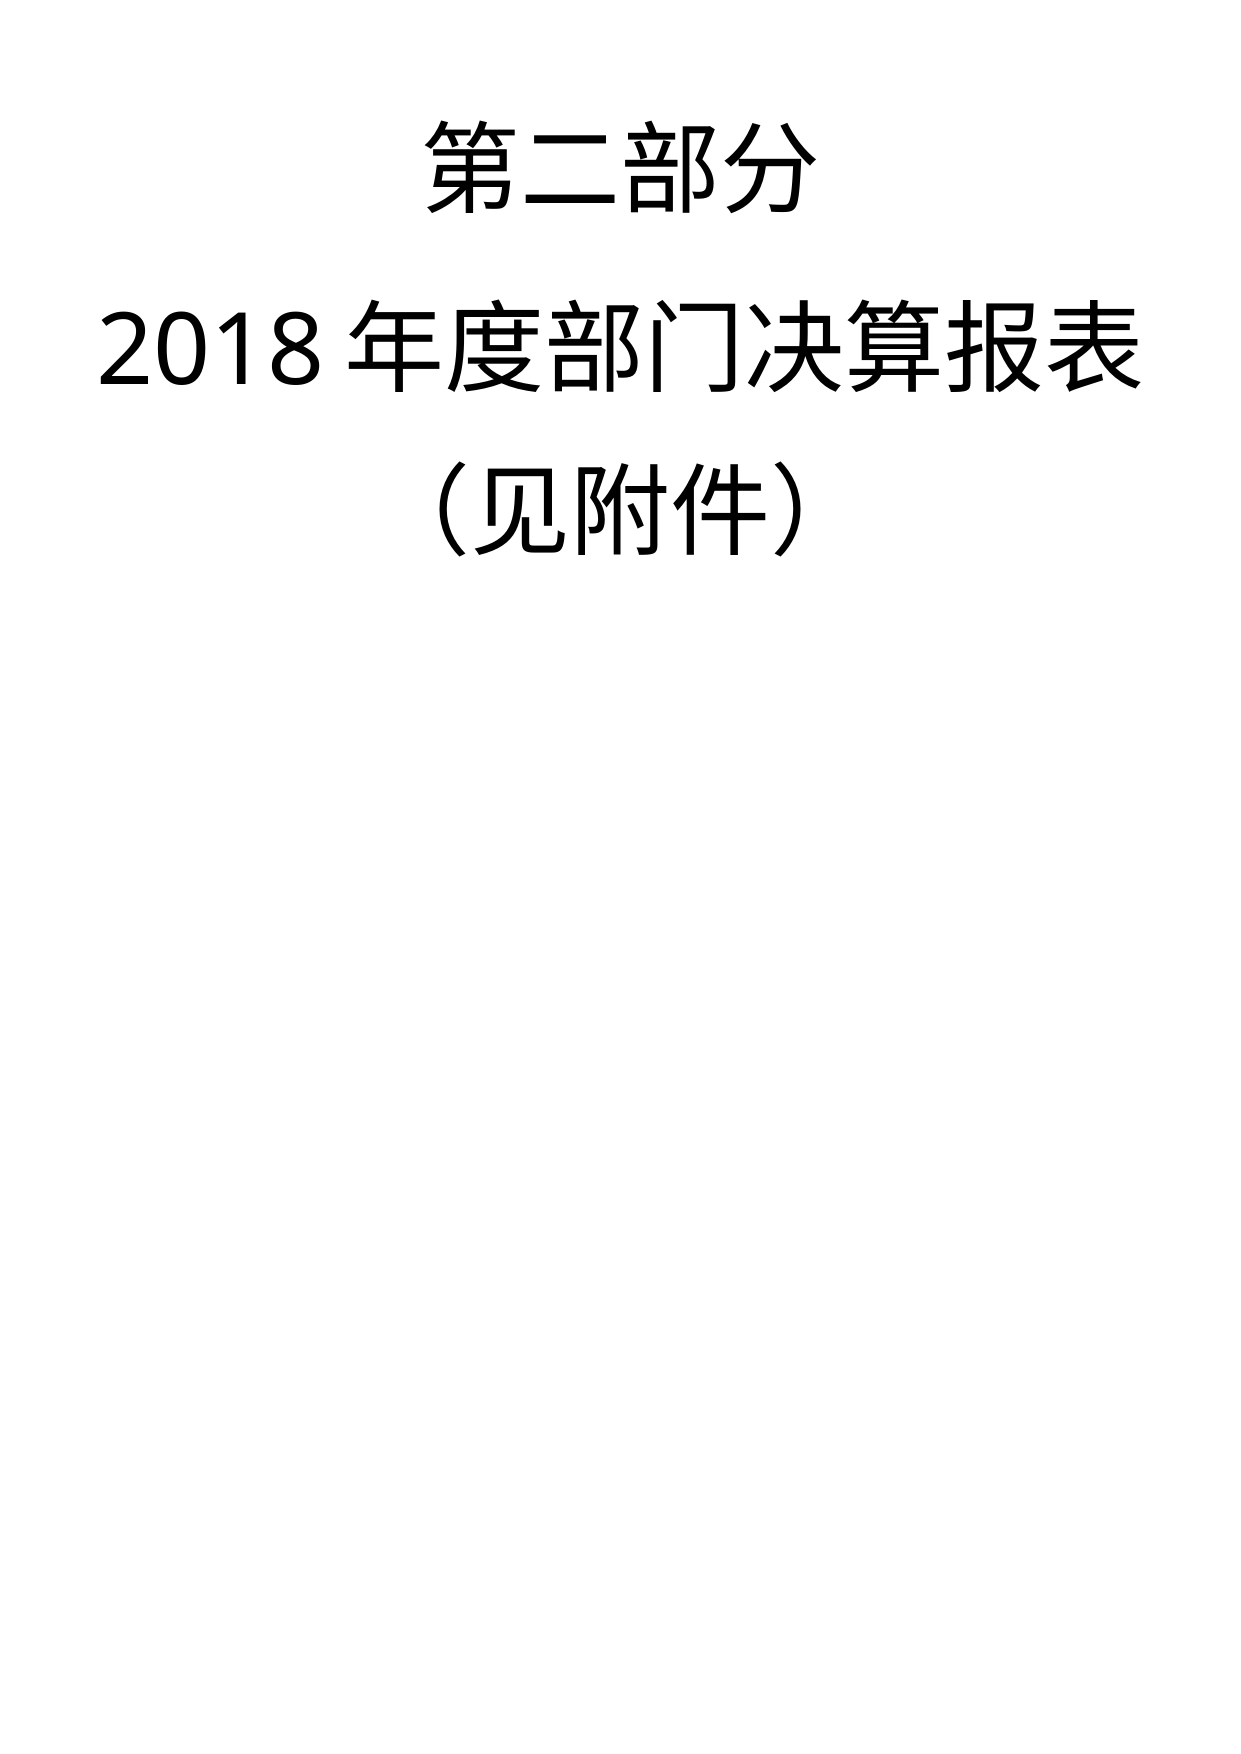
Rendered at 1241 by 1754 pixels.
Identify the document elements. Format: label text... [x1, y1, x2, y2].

text 第二部分 [75, 81, 1165, 243]
text 2018年度部门决算报表（见附件） [75, 260, 1165, 585]
